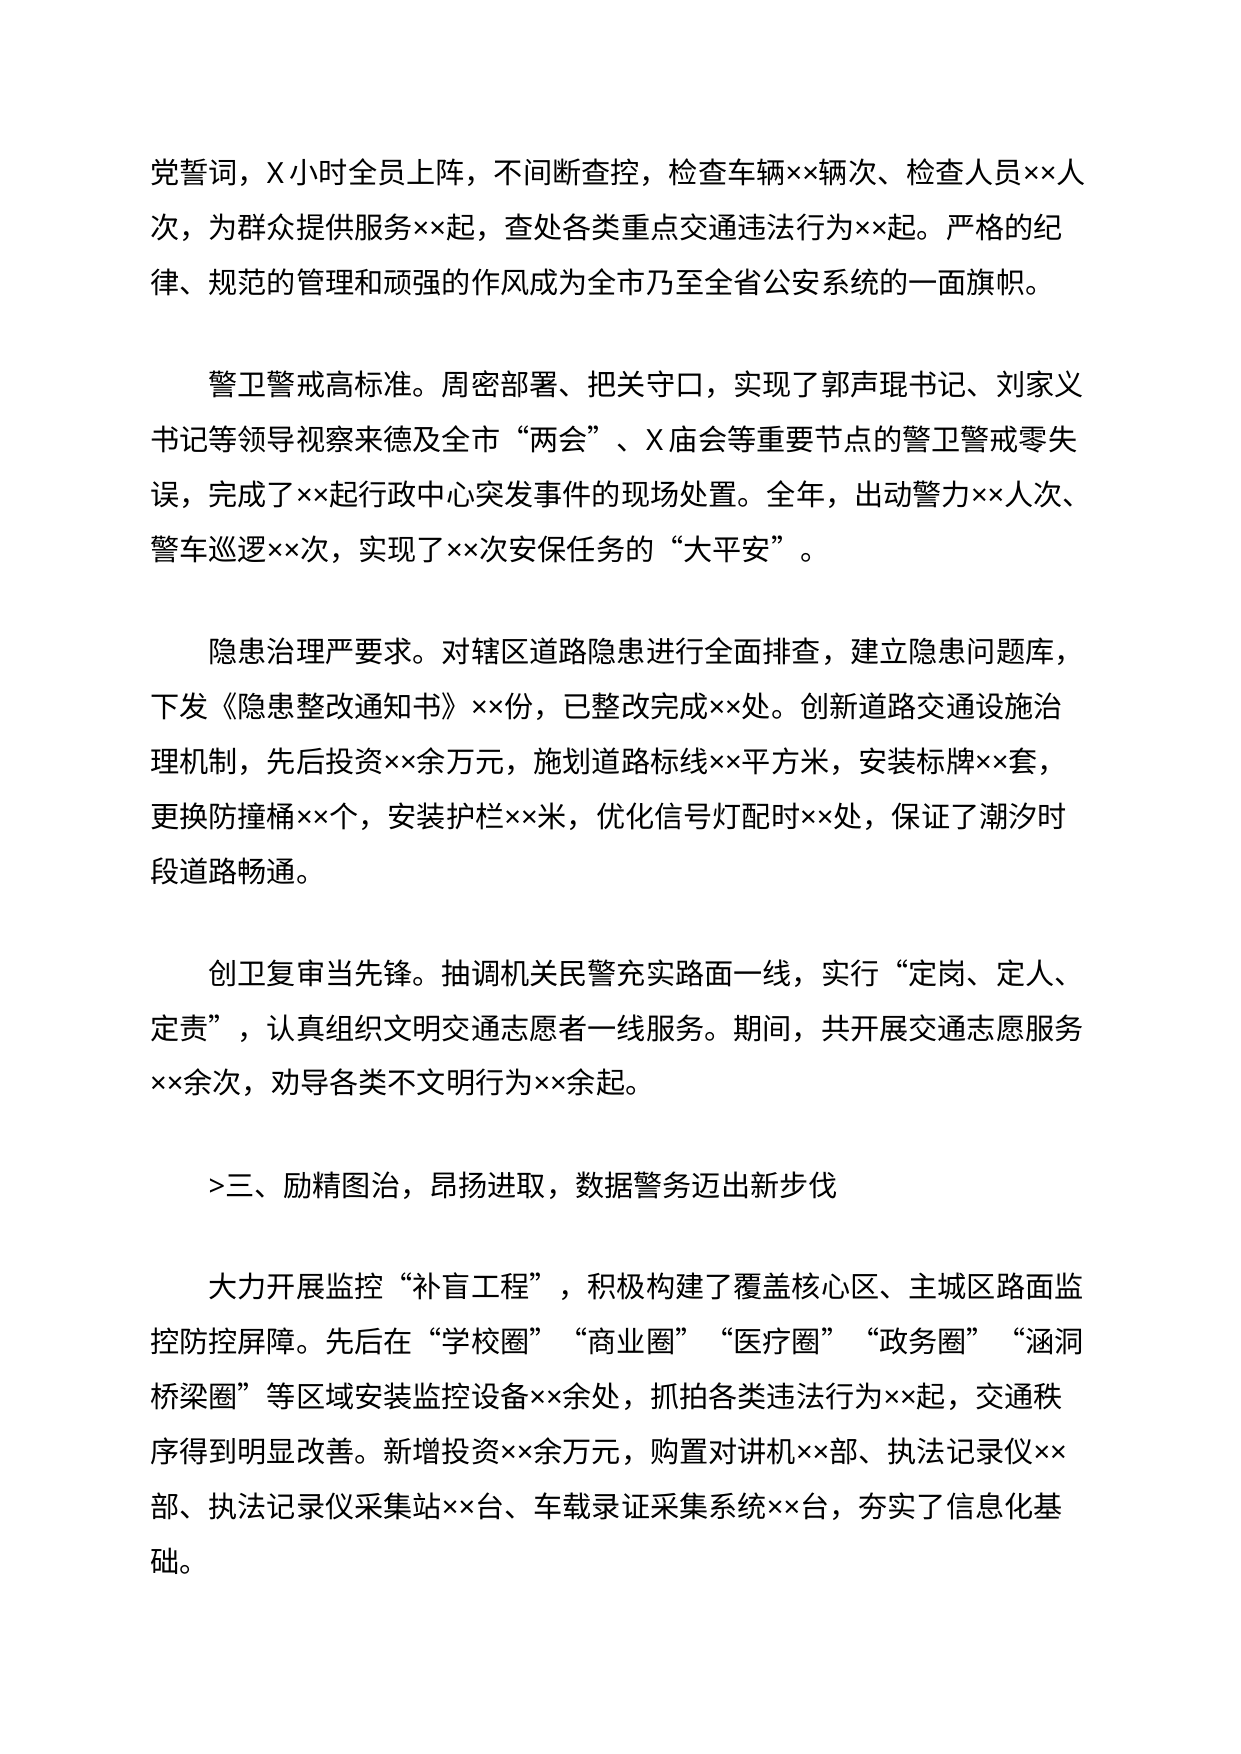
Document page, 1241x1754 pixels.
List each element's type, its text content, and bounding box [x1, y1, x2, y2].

text 创卫复审当先锋。抽调机关民警充实路面一线，实行“定岗、定人、定责”，认真组织文明交通志愿者一线服务。期间，共开展交通志愿服务××余次，劝导各类不文明行为××余起。 [150, 950, 1090, 1102]
text >三、励精图治，昂扬进取，数据警务迈出新步伐 [150, 1162, 1090, 1204]
text 隐患治理严要求。对辖区道路隐患进行全面排查，建立隐患问题库，下发《隐患整改通知书》××份，已整改完成××处。创新道路交通设施治理机制，先后投资××余万元，施划道路标线××平方米，安装标牌××套，更换防撞桶××个，安装护栏××米，优化信号灯配时××处，保证了潮汐时段道路畅通。 [150, 629, 1090, 891]
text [150, 150, 1090, 302]
text 大力开展监控“补盲工程”，积极构建了覆盖核心区、主城区路面监控防控屏障。先后在“学校圈”“商业圈”“医疗圈”“政务圈”“涵洞桥梁圈”等区域安装监控设备××余处，抓拍各类违法行为××起，交通秩序得到明显改善。新增投资××余万元，购置对讲机××部、执法记录仪××部、执法记录仪采集站××台、车载录证采集系统××台，夯实了信息化基础。 [150, 1264, 1090, 1581]
text 警卫警戒高标准。周密部署、把关守口，实现了郭声琨书记、刘家义书记等领导视察来德及全市“两会”、X庙会等重要节点的警卫警戒零失误，完成了××起行政中心突发事件的现场处置。全年，出动警力××人次、警车巡逻××次，实现了××次安保任务的“大平安”。 [150, 362, 1090, 569]
